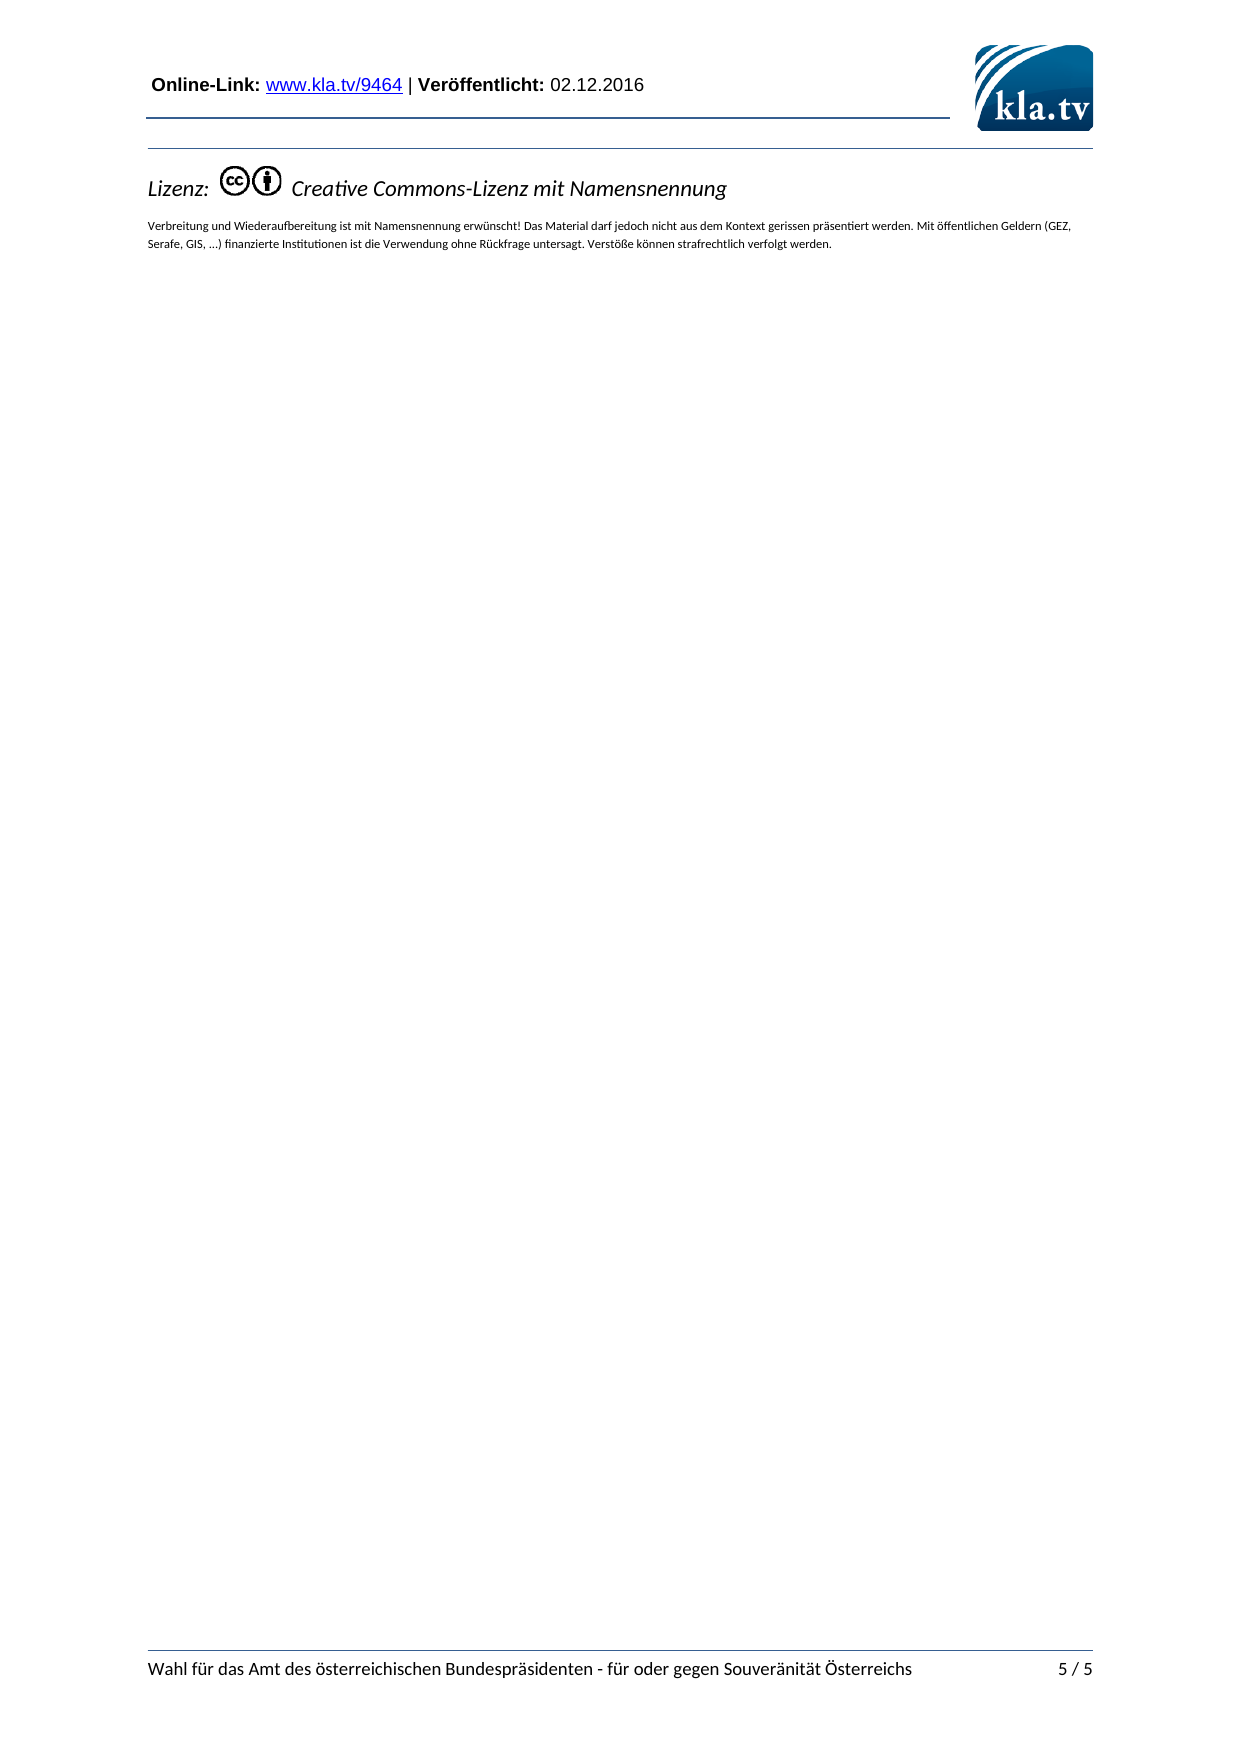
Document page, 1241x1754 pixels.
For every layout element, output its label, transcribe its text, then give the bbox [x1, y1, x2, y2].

text Verbreitung und Wiederaufbereitung ist mit Namensnennung erwünscht! Das Material darf jedoch nicht aus dem Kontext gerissen präsentiert werden. Mit öffentlichen Geldern (GEZ, Serafe, GIS, ...) finanzierte Institutionen ist die Verwendung ohne Rückfrage untersagt. Verstöße können strafrechtlich verfolgt werden. [148, 218, 1093, 251]
text Lizenz: Creative Commons-Lizenz mit Namensnennung [148, 149, 1093, 202]
